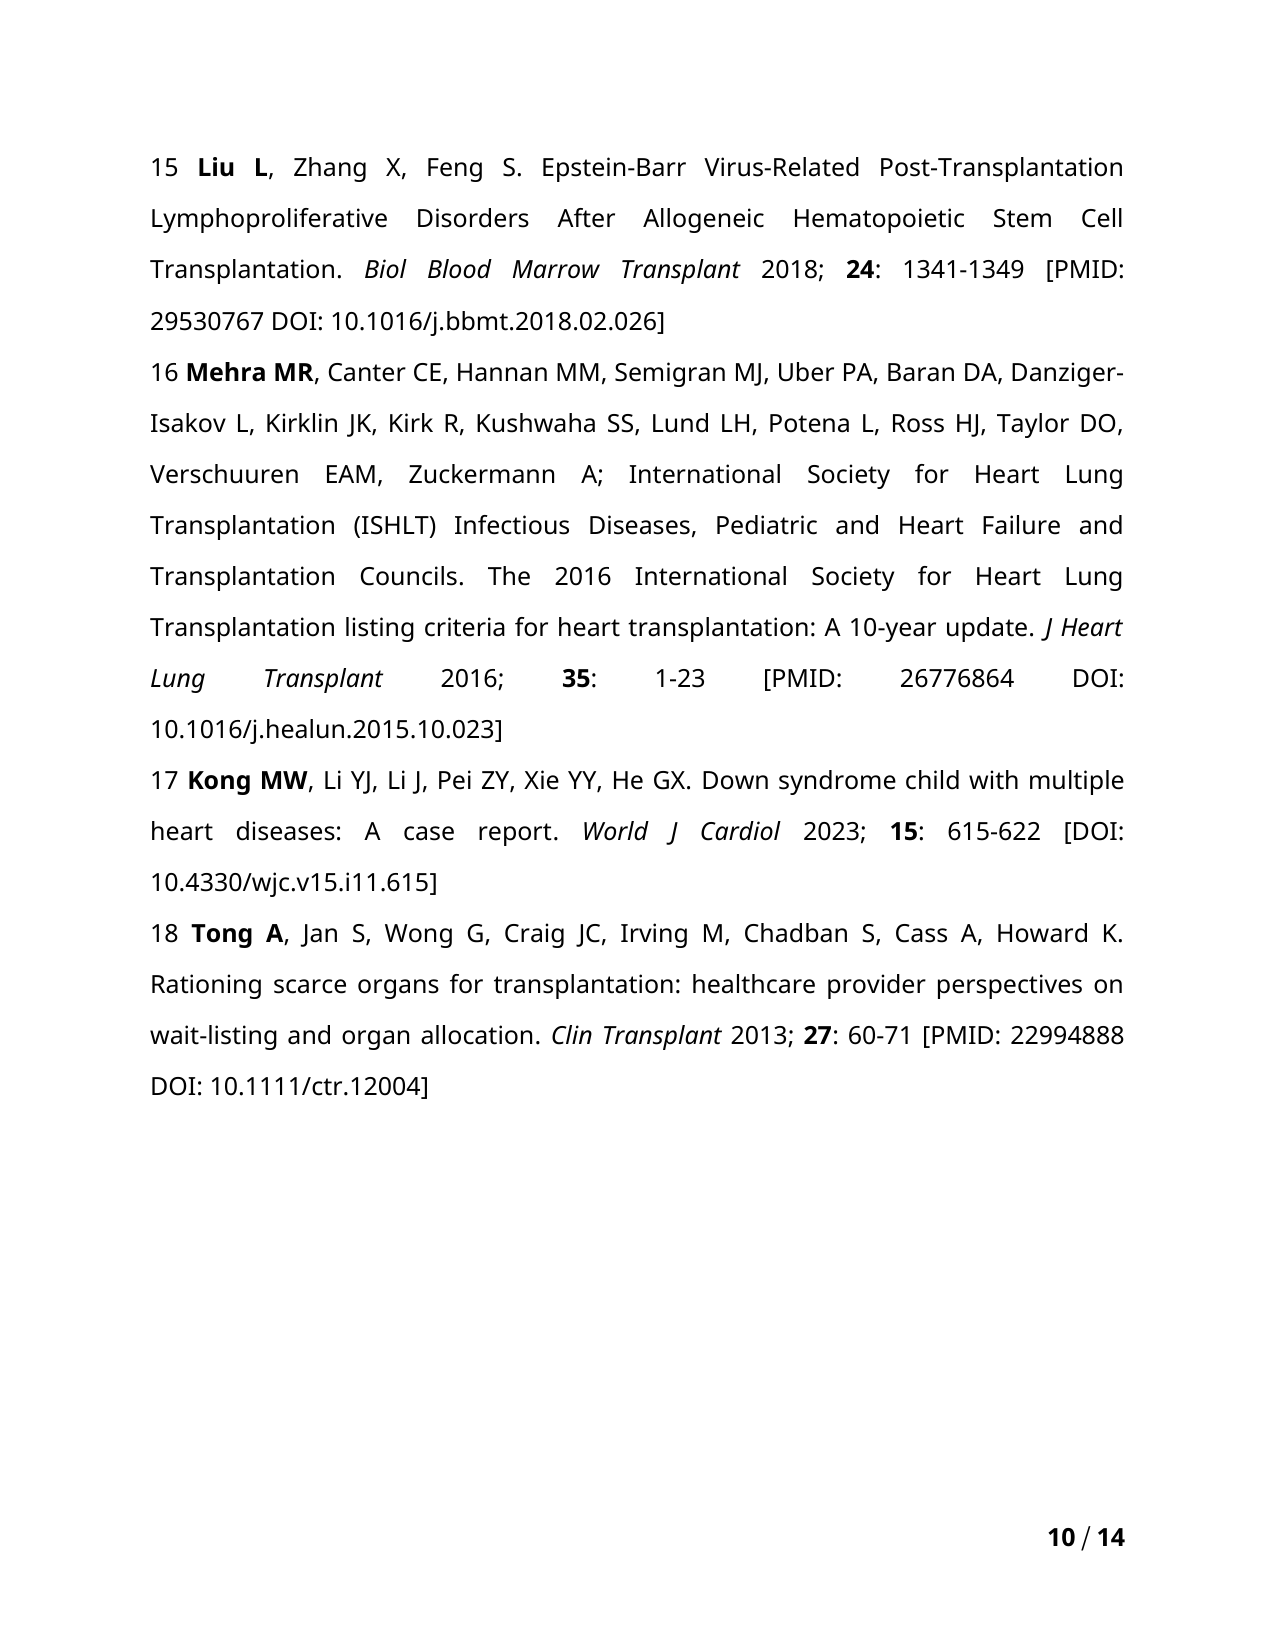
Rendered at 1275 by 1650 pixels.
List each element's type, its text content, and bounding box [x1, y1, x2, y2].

text 16 Mehra MR, Canter CE, Hannan MM, Semigran MJ, Uber PA, Baran DA, Danziger-Isakov L, Kirklin JK, Kirk R, Kushwaha SS, Lund LH, Potena L, Ross HJ, Taylor DO, Verschuuren EAM, Zuckermann A; International Society for Heart Lung Transplantation (ISHLT) Infectious Diseases, Pediatric and Heart Failure and Transplantation Councils. The 2016 International Society for Heart Lung Transplantation listing criteria for heart transplantation: A 10-year update. J Heart Lung Transplant 2016; 35: 1-23 [PMID: 26776864 DOI: 10.1016/j.healun.2015.10.023] [150, 354, 1125, 746]
text 17 Kong MW, Li YJ, Li J, Pei ZY, Xie YY, He GX. Down syndrome child with multiple heart diseases: A case report. World J Cardiol 2023; 15: 615-622 [DOI: 10.4330/wjc.v15.i11.615] [150, 762, 1125, 899]
text 18 Tong A, Jan S, Wong G, Craig JC, Irving M, Chadban S, Cass A, Howard K. Rationing scarce organs for transplantation: healthcare provider perspectives on wait-listing and organ allocation. Clin Transplant 2013; 27: 60-71 [PMID: 22994888 DOI: 10.1111/ctr.12004] [150, 916, 1125, 1103]
text 15 Liu L, Zhang X, Feng S. Epstein-Barr Virus-Related Post-Transplantation Lymphoproliferative Disorders After Allogeneic Hematopoietic Stem Cell Transplantation. Biol Blood Marrow Transplant 2018; 24: 1341-1349 [PMID: 29530767 DOI: 10.1016/j.bbmt.2018.02.026] [150, 150, 1125, 337]
